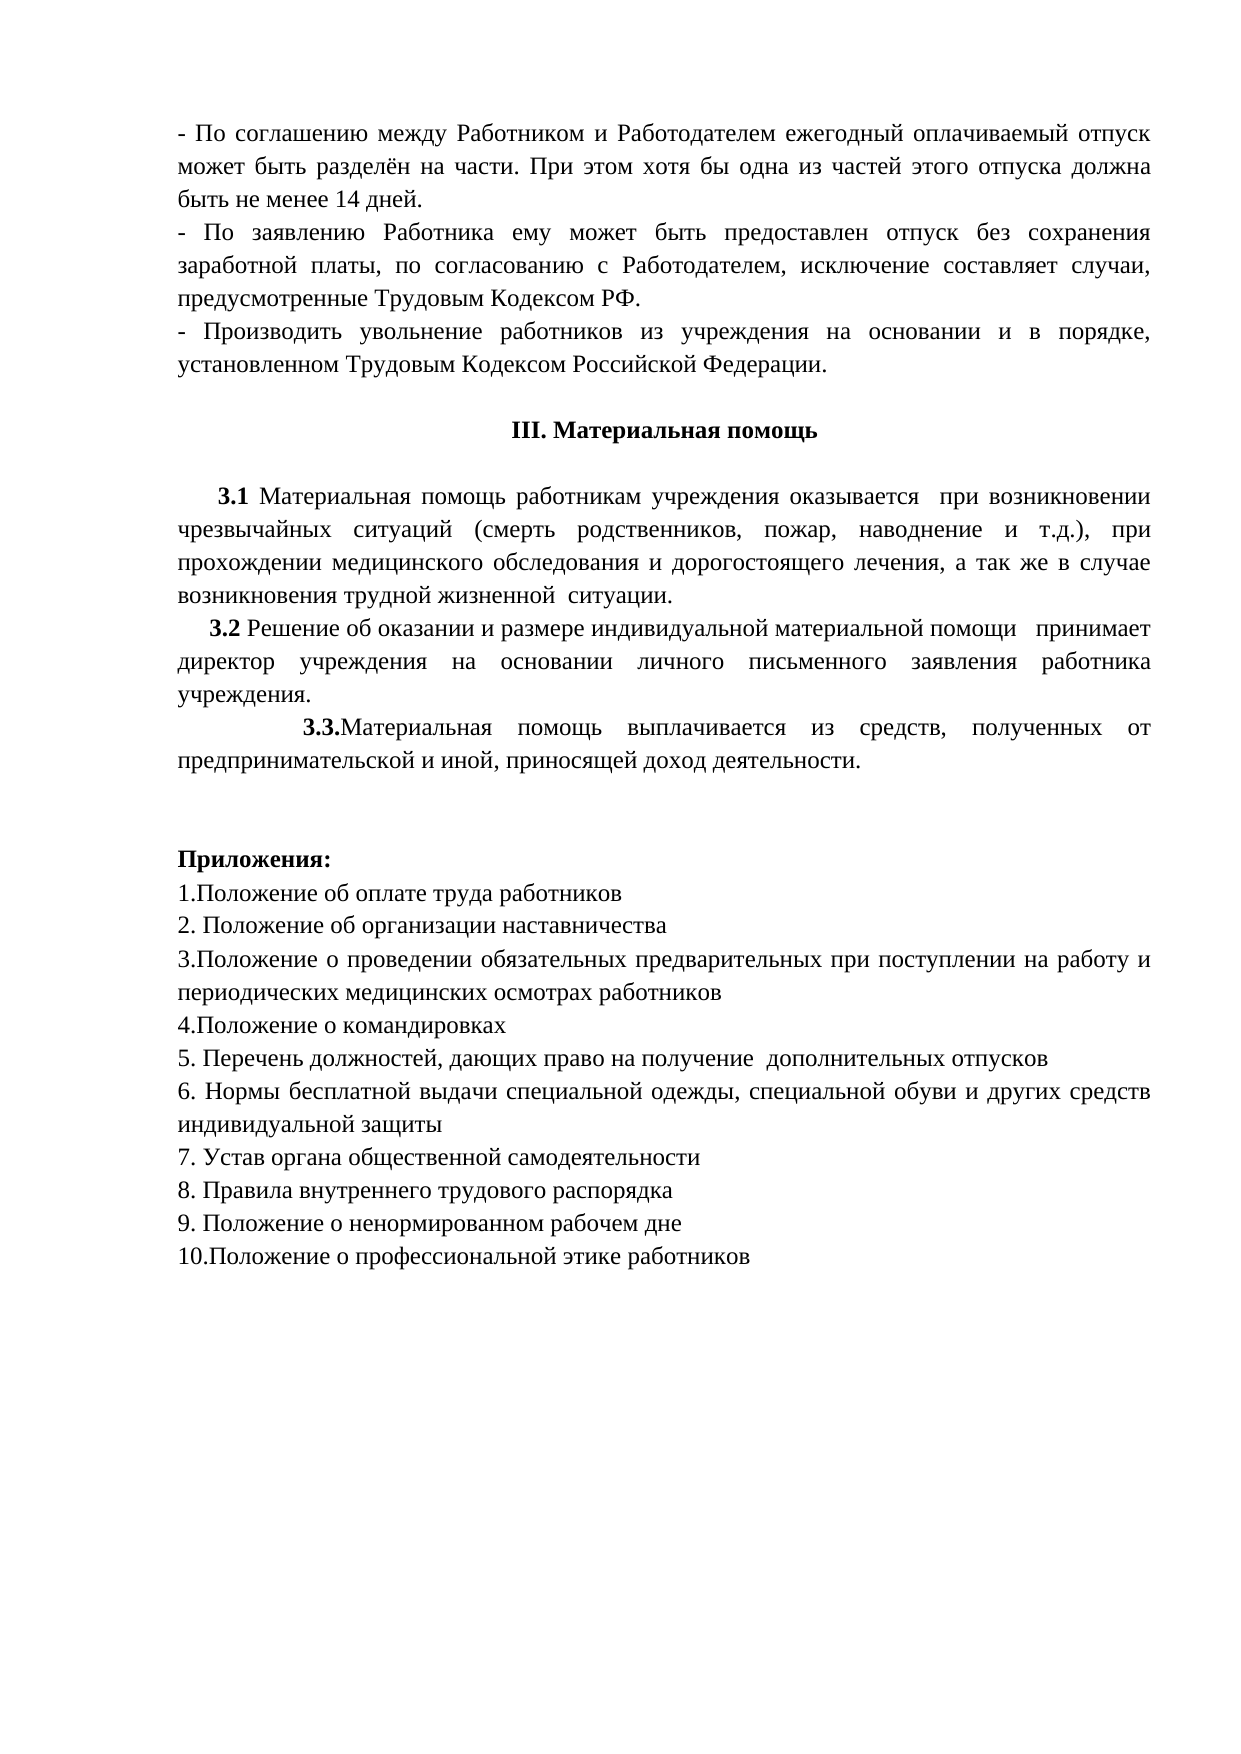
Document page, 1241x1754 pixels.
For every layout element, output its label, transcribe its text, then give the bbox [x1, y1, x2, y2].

text 3.2 Решение об оказании и размере индивидуальной материальной помощи принимает директор учреждения на основании личного письменного заявления работника учреждения. [177, 613, 1152, 708]
text 7. Устав органа общественной самодеятельности [177, 1142, 1152, 1171]
text - Производить увольнение работников из учреждения на основании и в порядке, установленном Трудовым Кодексом Российской Федерации. [177, 316, 1152, 378]
text 1.Положение об оплате труда работников [177, 878, 1152, 906]
text 5. Перечень должностей, дающих право на получение дополнительных отпусков [177, 1043, 1152, 1071]
text - По соглашению между Работником и Работодателем ежегодный оплачиваемый отпуск может быть разделён на части. При этом хотя бы одна из частей этого отпуска должна быть не менее 14 дней. [177, 118, 1152, 213]
text 3.1 Материальная помощь работникам учреждения оказывается при возникновении чрезвычайных ситуаций (смерть родственников, пожар, наводнение и т.д.), при прохождении медицинского обследования и дорогостоящего лечения, а так же в случае возникновения трудной жизненной ситуации. [177, 481, 1152, 609]
text - По заявлению Работника ему может быть предоставлен отпуск без сохранения заработной платы, по согласованию с Работодателем, исключение составляет случаи, предусмотренные Трудовым Кодексом РФ. [177, 217, 1152, 312]
text 6. Нормы бесплатной выдачи специальной одежды, специальной обуви и других средств индивидуальной защиты [177, 1076, 1152, 1137]
text 9. Положение о ненормированном рабочем дне [177, 1208, 1152, 1237]
text 8. Правила внутреннего трудового распорядка [177, 1175, 1152, 1203]
text Приложения: [177, 844, 1152, 873]
text 4.Положение о командировках [177, 1010, 1152, 1038]
text 2. Положение об организации наставничества [177, 911, 1152, 939]
text 10.Положение о профессиональной этике работников [177, 1241, 1152, 1269]
text 3.Положение о проведении обязательных предварительных при поступлении на работу и периодических медицинских осмотрах работников [177, 944, 1152, 1005]
text III. Материальная помощь [177, 415, 1152, 444]
text 3.3.Материальная помощь выплачивается из средств, полученных от предпринимательской и иной, приносящей доход деятельности. [177, 712, 1152, 774]
